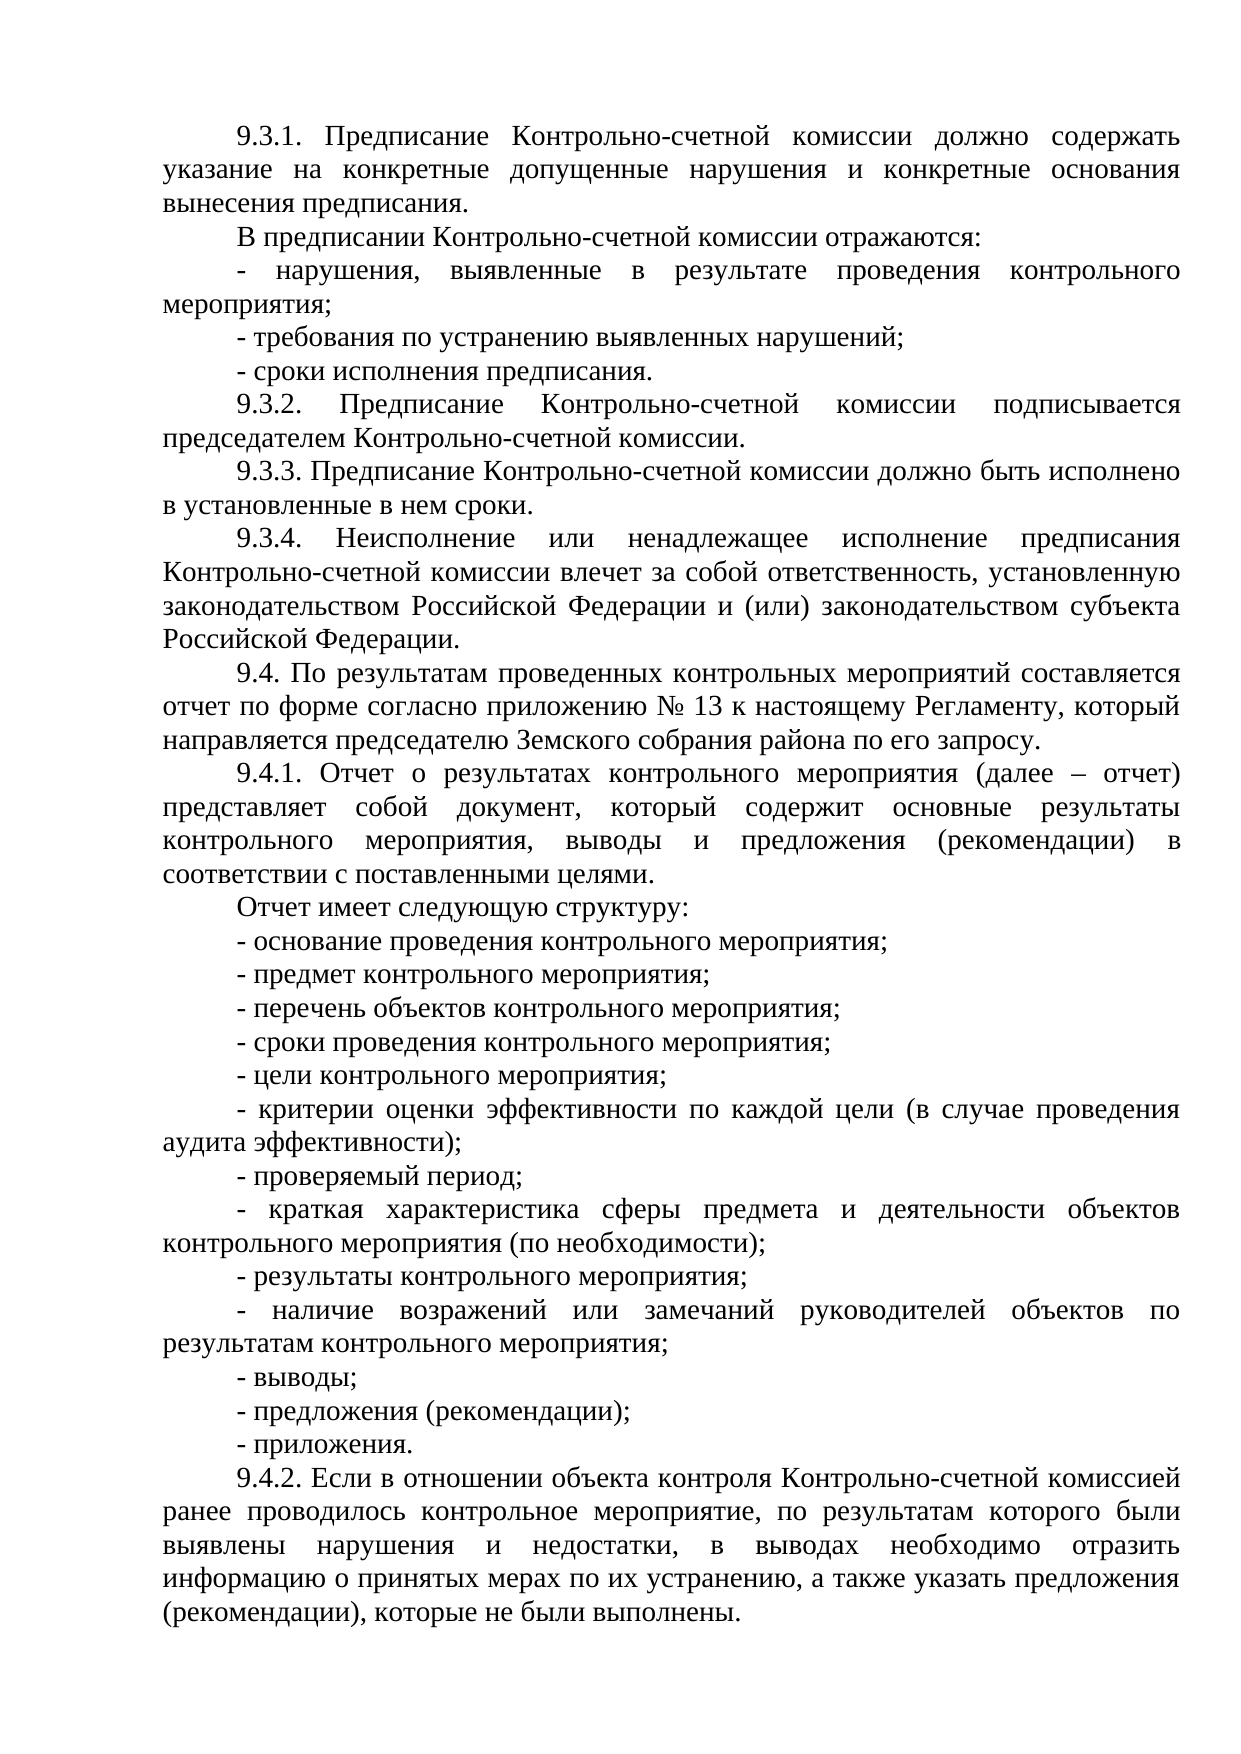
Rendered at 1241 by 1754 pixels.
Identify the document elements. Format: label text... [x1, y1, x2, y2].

text Отчет имеет следующую структуру: [162, 889, 1181, 923]
text 9.3.2. Предписание Контрольно-счетной комиссии подписывается председателем Контрольно-счетной комиссии. [162, 386, 1181, 453]
text - предмет контрольного мероприятия; [162, 957, 1181, 990]
text 9.4.2. Если в отношении объекта контроля Контрольно-счетной комиссией ранее проводилось контрольное мероприятие, по результатам которого были выявлены нарушения и недостатки, в выводах необходимо отразить информацию о принятых мерах по их устранению, а также указать предложения (рекомендации), которые не были выполнены. [162, 1460, 1181, 1627]
text - требования по устранению выявленных нарушений; [162, 319, 1181, 353]
text - предложения (рекомендации); [162, 1393, 1181, 1426]
text - нарушения, выявленные в результате проведения контрольного мероприятия; [162, 252, 1181, 319]
text В предписании Контрольно-счетной комиссии отражаются: [162, 219, 1181, 252]
text 9.3.4. Неисполнение или ненадлежащее исполнение предписания Контрольно-счетной комиссии влечет за собой ответственность, установленную законодательством Российской Федерации и (или) законодательством субъекта Российской Федерации. [162, 521, 1181, 655]
text 9.3.3. Предписание Контрольно-счетной комиссии должно быть исполнено в установленные в нем сроки. [162, 453, 1181, 521]
text 9.4. По результатам проведенных контрольных мероприятий составляется отчет по форме согласно приложению № 13 к настоящему Регламенту, который направляется председателю Земского собрания района по его запросу. [162, 655, 1181, 755]
text - перечень объектов контрольного мероприятия; [162, 990, 1181, 1024]
text 9.4.1. Отчет о результатах контрольного мероприятия (далее – отчет) представляет собой документ, который содержит основные результаты контрольного мероприятия, выводы и предложения (рекомендации) в соответствии с поставленными целями. [162, 755, 1181, 889]
text - наличие возражений или замечаний руководителей объектов по результатам контрольного мероприятия; [162, 1292, 1181, 1359]
text 9.3.1. Предписание Контрольно-счетной комиссии должно содержать указание на конкретные допущенные нарушения и конкретные основания вынесения предписания. [162, 118, 1181, 219]
text - критерии оценки эффективности по каждой цели (в случае проведения аудита эффективности); [162, 1091, 1181, 1158]
text - проверяемый период; [162, 1158, 1181, 1191]
text - сроки исполнения предписания. [162, 353, 1181, 386]
text - выводы; [162, 1359, 1181, 1393]
text - приложения. [162, 1426, 1181, 1460]
text - результаты контрольного мероприятия; [162, 1258, 1181, 1292]
text - сроки проведения контрольного мероприятия; [162, 1024, 1181, 1057]
text - цели контрольного мероприятия; [162, 1057, 1181, 1091]
text - основание проведения контрольного мероприятия; [162, 923, 1181, 957]
text - краткая характеристика сферы предмета и деятельности объектов контрольного мероприятия (по необходимости); [162, 1191, 1181, 1258]
